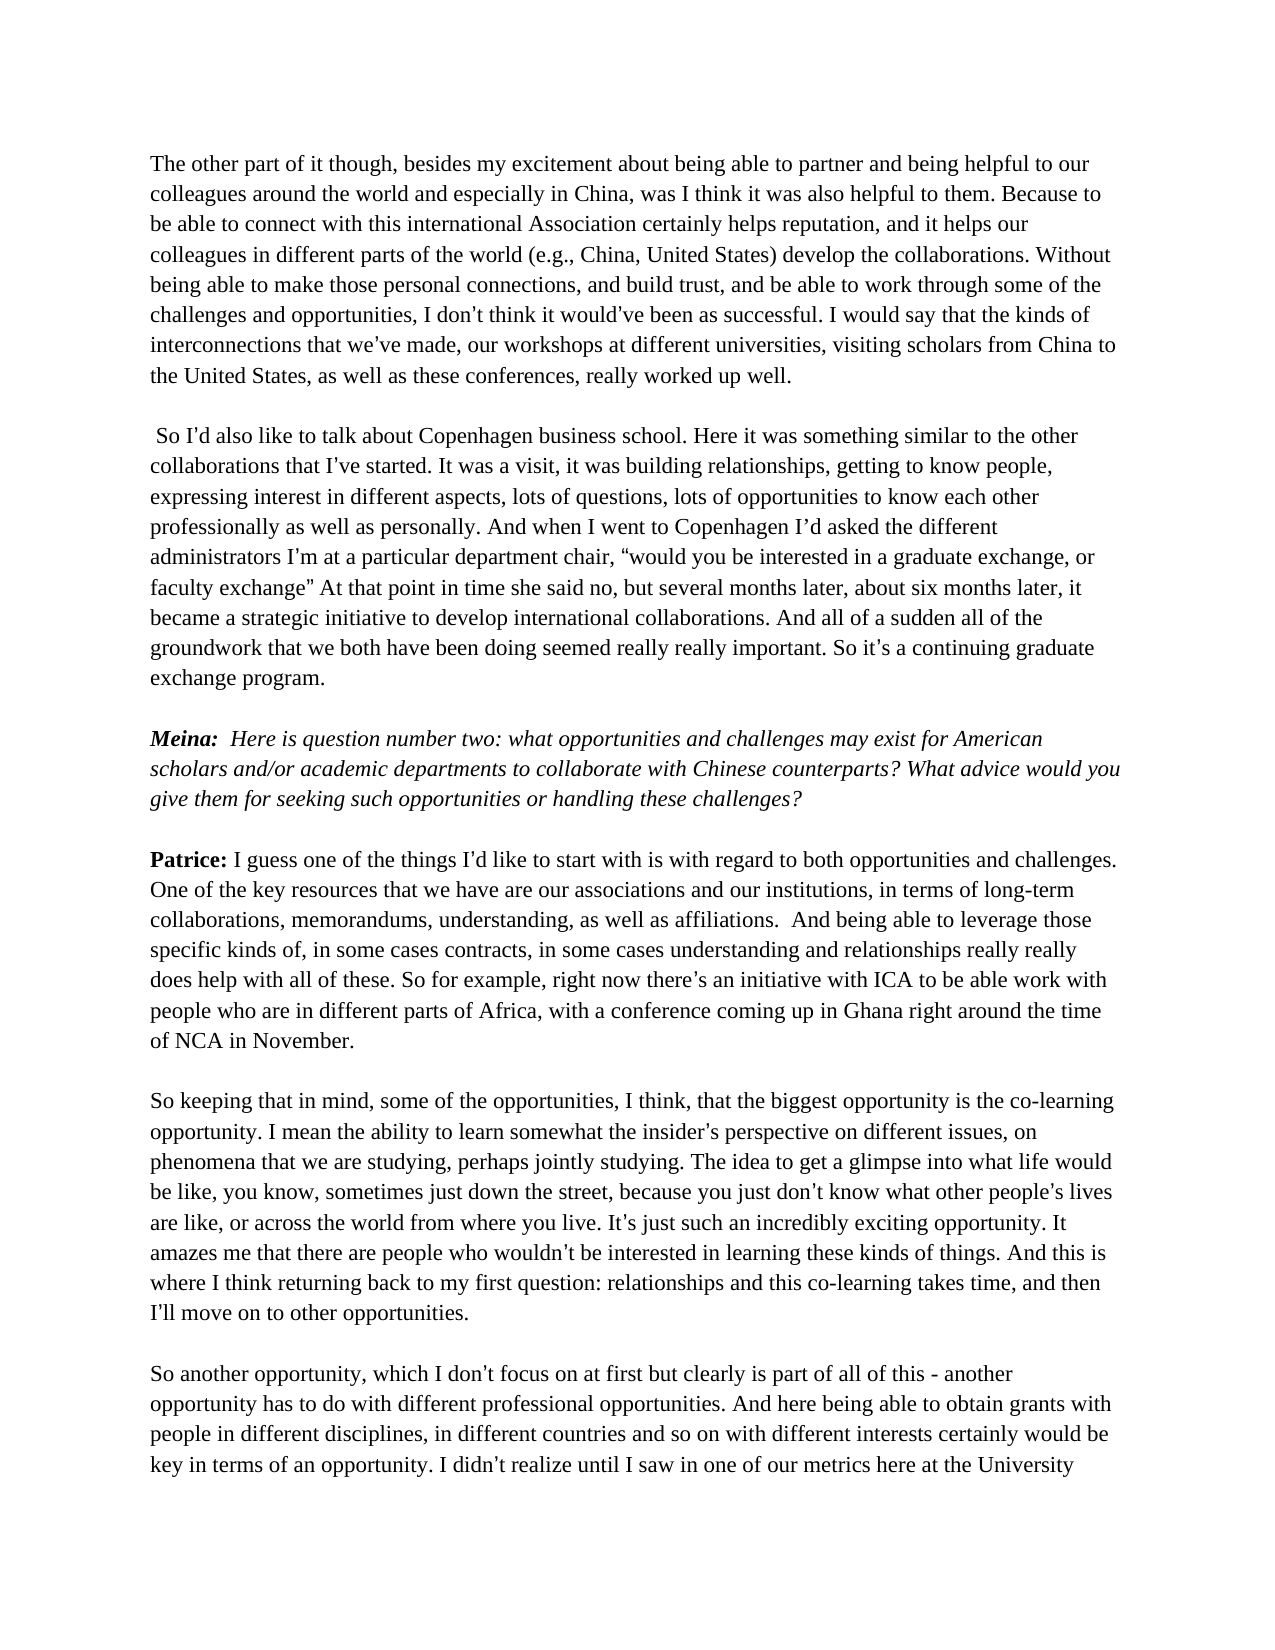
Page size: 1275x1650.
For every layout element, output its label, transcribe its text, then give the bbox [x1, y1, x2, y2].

text So keeping that in mind, some of the opportunities, I think, that the biggest opportunity is the co-learning opportunity. I mean the ability to learn somewhat the insider’s perspective on different issues, on phenomena that we are studying, perhaps jointly studying. The idea to get a glimpse into what life would be like, you know, sometimes just down the street, because you just don’t know what other people’s lives are like, or across the world from where you live. It’s just such an incredibly exciting opportunity. It amazes me that there are people who wouldn’t be interested in learning these kinds of things. And this is where I think returning back to my first question: relationships and this co-learning takes time, and then I’ll move on to other opportunities. [150, 1087, 1125, 1326]
text The other part of it though, besides my excitement about being able to partner and being helpful to our colleagues around the world and especially in China, was I think it was also helpful to them. Because to be able to connect with this international Association certainly helps reputation, and it helps our colleagues in different parts of the world (e.g., China, United States) develop the collaborations. Without being able to make those personal connections, and build trust, and be able to work through some of the challenges and opportunities, I don’t think it would’ve been as successful. I would say that the kinds of interconnections that we’ve made, our workshops at different universities, visiting scholars from China to the United States, as well as these conferences, really worked up well. [150, 150, 1125, 388]
text Meina: Here is question number two: what opportunities and challenges may exist for American scholars and/or academic departments to collaborate with Chinese counterparts? What advice would you give them for seeking such opportunities or handling these challenges? [150, 725, 1125, 811]
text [150, 1360, 1125, 1477]
text Patrice: I guess one of the things I’d like to start with is with regard to both opportunities and challenges. One of the key resources that we have are our associations and our institutions, in terms of long-term collaborations, memorandums, understanding, as well as affiliations. And being able to leverage those specific kinds of, in some cases contracts, in some cases understanding and relationships really really does help with all of these. So for example, right now there’s an initiative with ICA to be able work with people who are in different parts of Africa, with a conference coming up in Ghana right around the time of NCA in November. [150, 846, 1125, 1053]
text So I’d also like to talk about Copenhagen business school. Here it was something similar to the other collaborations that I’ve started. It was a visit, it was building relationships, getting to know people, expressing interest in different aspects, lots of questions, lots of opportunities to know each other professionally as well as personally. And when I went to Copenhagen I’d asked the different administrators I’m at a particular department chair, “would you be interested in a graduate exchange, or faculty exchange” At that point in time she said no, but several months later, about six months later, it became a strategic initiative to develop international collaborations. And all of a sudden all of the groundwork that we both have been doing seemed really really important. So it’s a continuing graduate exchange program. [150, 422, 1125, 691]
